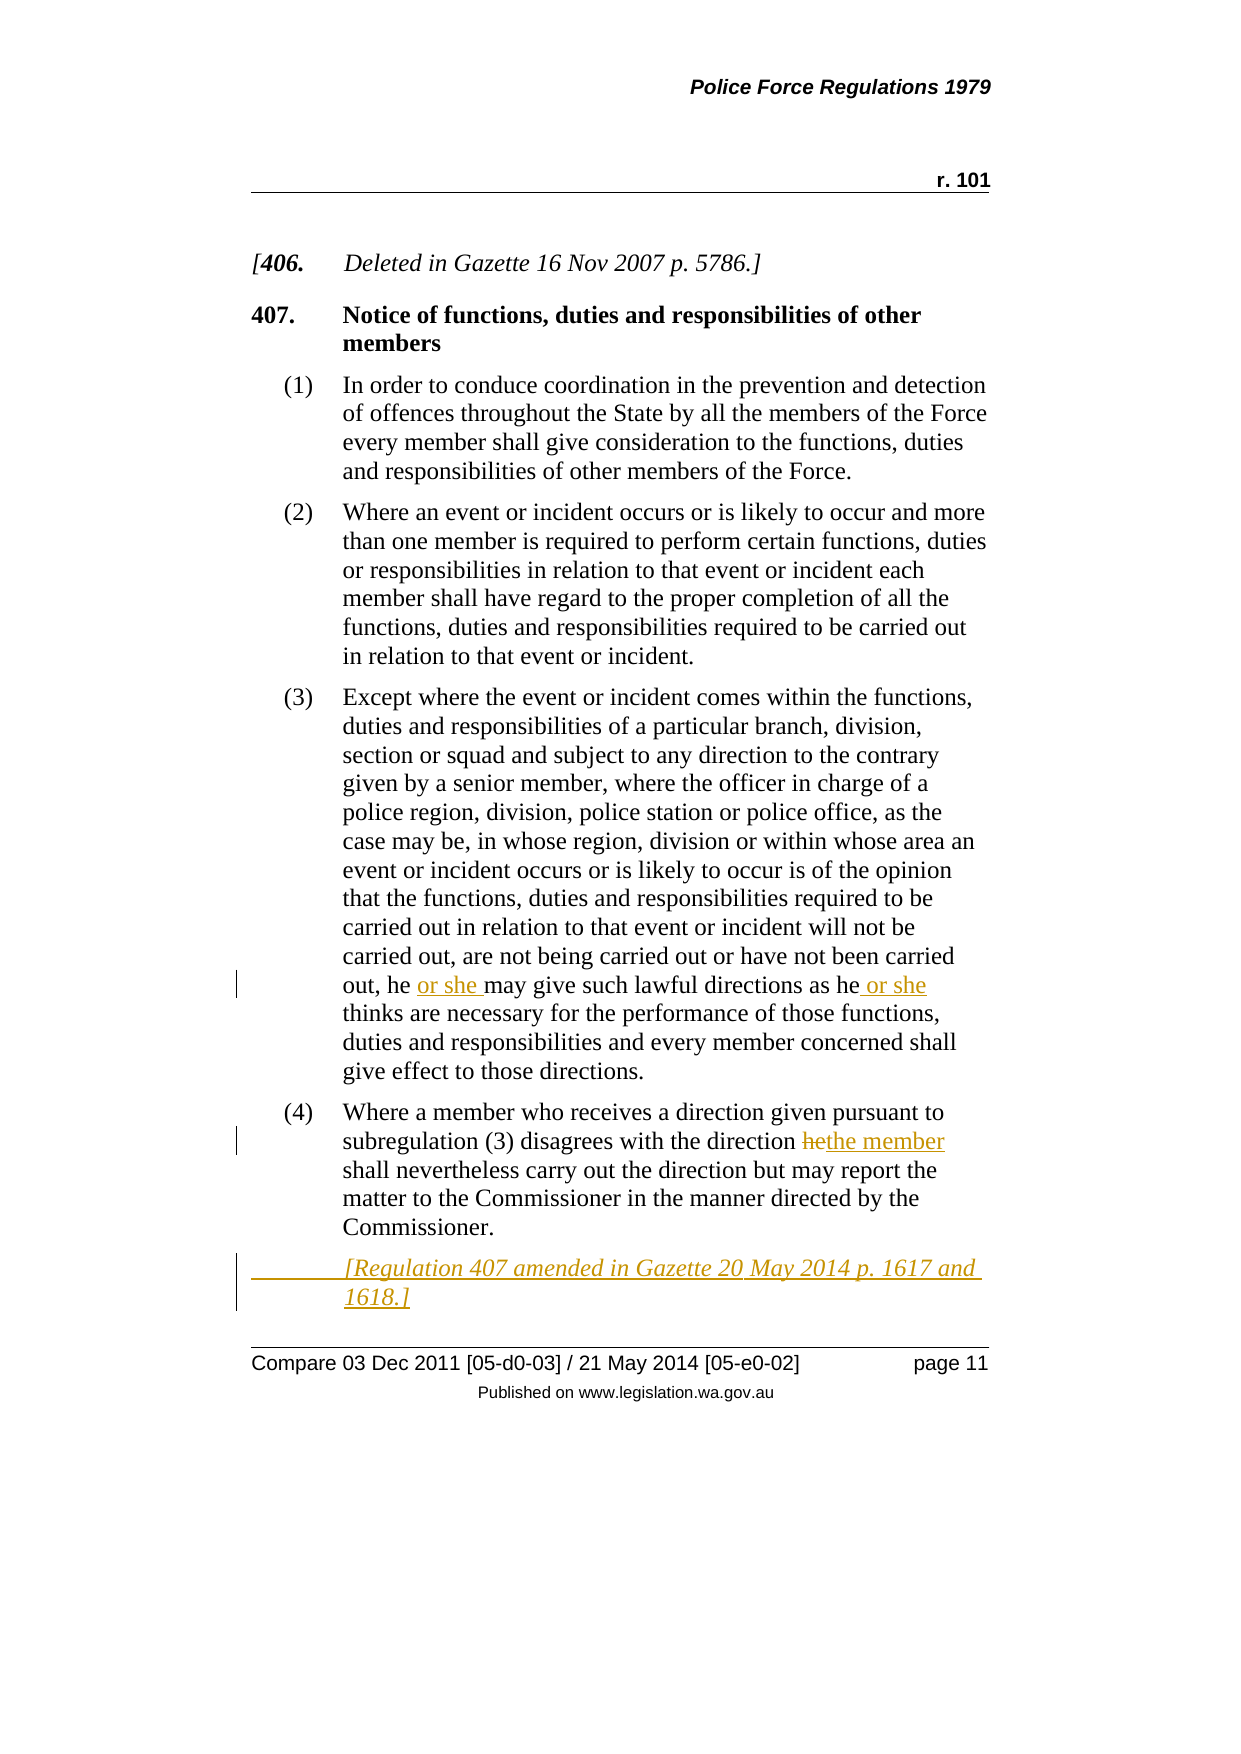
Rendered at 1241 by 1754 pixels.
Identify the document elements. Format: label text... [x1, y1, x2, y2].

text (1) In order to conduce coordination in the prevention and detection of offences throughout the State by all the members of the Force every member shall give consideration to the functions, duties and responsibilities of other members of the Force. [251, 370, 989, 485]
text (2) Where an event or incident occurs or is likely to occur and more than one member is required to perform certain functions, duties or responsibilities in relation to that event or incident each member shall have regard to the proper completion of all the functions, duties and responsibilities required to be carried out in relation to that event or incident. [251, 497, 989, 670]
text [406. Deleted in Gazette 16 Nov 2007 p. 5786.] [251, 248, 989, 277]
text (3) Except where the event or incident comes within the functions, duties and responsibilities of a particular branch, division, section or squad and subject to any direction to the contrary given by a senior member, where the officer in charge of a police region, division, police station or police office, as the case may be, in whose region, division or within whose area an event or incident occurs or is likely to occur is of the opinion that the functions, duties and responsibilities required to be carried out in relation to that event or incident will not be carried out, are not being carried out or have not been carried out, he may give such lawful directions as he thinks are necessary for the performance of those functions, duties and responsibilities and every member concerned shall give effect to those directions. [251, 682, 989, 1085]
text (4) Where a member who receives a direction given pursuant to subregulation (3) disagrees with the direction shall nevertheless carry out the direction but may report the matter to the Commissioner in the manner directed by the Commissioner. [251, 1097, 989, 1241]
subtitle 407. Notice of functions, duties and responsibilities of other members [251, 300, 989, 357]
